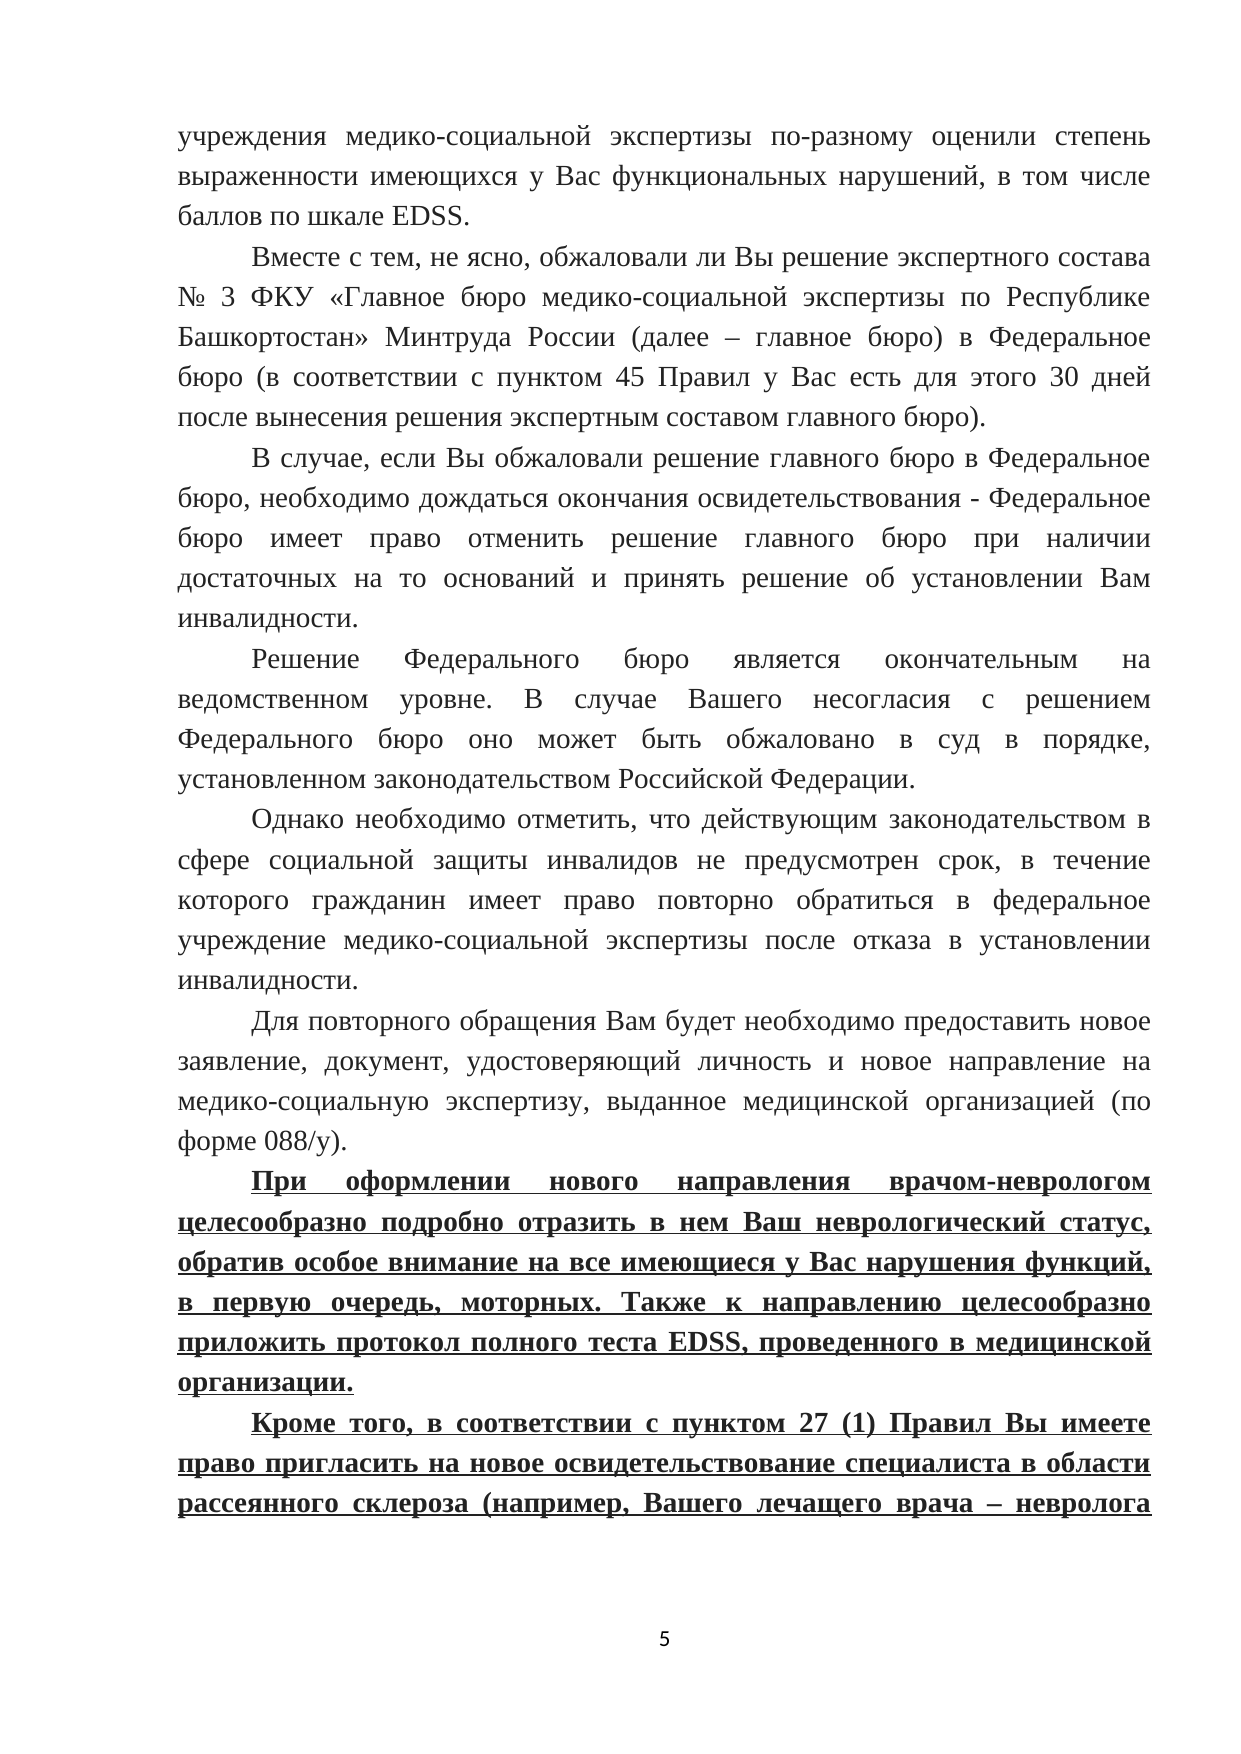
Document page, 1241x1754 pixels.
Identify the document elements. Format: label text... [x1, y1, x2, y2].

text Однако необходимо отметить, что действующим законодательством в сфере социальной защиты инвалидов не предусмотрен срок, в течение которого гражданин имеет право повторно обратиться в федеральное учреждение медико-социальной экспертизы после отказа в установлении инвалидности. [177, 802, 1152, 996]
text Для повторного обращения Вам будет необходимо предоставить новое заявление, документ, удостоверяющий личность и новое направление на медико-социальную экспертизу, выданное медицинской организацией (по форме 088/у). [177, 1003, 1152, 1157]
text Вместе с тем, не ясно, обжаловали ли Вы решение экспертного состава № 3 ФКУ «Главное бюро медико-социальной экспертизы по Республике Башкортостан» Минтруда России (далее – главное бюро) в Федеральное бюро (в соответствии с пунктом 45 Правил у Вас есть для этого 30 дней после вынесения решения экспертным составом главного бюро). [177, 239, 1152, 433]
text При оформлении нового направления врачом-неврологом целесообразно подробно отразить в нем Ваш неврологический статус, обратив особое внимание на все имеющиеся у Вас нарушения функций, в первую очередь, моторных. Также к направлению целесообразно приложить протокол полного теста EDSS, проведенного в медицинской организации. [177, 1234, 1152, 1273]
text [177, 118, 1152, 232]
text При оформлении нового направления врачом-неврологом целесообразно подробно отразить в нем Ваш неврологический статус, обратив особое внимание на все имеющиеся у Вас нарушения функций, в первую очередь, моторных. Также к направлению целесообразно приложить протокол полного теста EDSS, проведенного в медицинской организации. [177, 1163, 1152, 1233]
text Решение Федерального бюро является окончательным на ведомственном уровне. В случае Вашего несогласия с решением Федерального бюро оно может быть обжаловано в суд в порядке, установленном законодательством Российской Федерации. [177, 641, 1152, 795]
text При оформлении нового направления врачом-неврологом целесообразно подробно отразить в нем Ваш неврологический статус, обратив особое внимание на все имеющиеся у Вас нарушения функций, в первую очередь, моторных. Также к направлению целесообразно приложить протокол полного теста EDSS, проведенного в медицинской организации. [177, 1355, 1152, 1398]
text При оформлении нового направления врачом-неврологом целесообразно подробно отразить в нем Ваш неврологический статус, обратив особое внимание на все имеющиеся у Вас нарушения функций, в первую очередь, моторных. Также к направлению целесообразно приложить протокол полного теста EDSS, проведенного в медицинской организации. [177, 1314, 1152, 1353]
text В случае, если Вы обжаловали решение главного бюро в Федеральное бюро, необходимо дождаться окончания освидетельствования - Федеральное бюро имеет право отменить решение главного бюро при наличии достаточных на то оснований и принять решение об установлении Вам инвалидности. [177, 440, 1152, 634]
text При оформлении нового направления врачом-неврологом целесообразно подробно отразить в нем Ваш неврологический статус, обратив особое внимание на все имеющиеся у Вас нарушения функций, в первую очередь, моторных. Также к направлению целесообразно приложить протокол полного теста EDSS, проведенного в медицинской организации. [177, 1274, 1152, 1313]
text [177, 1405, 1152, 1514]
